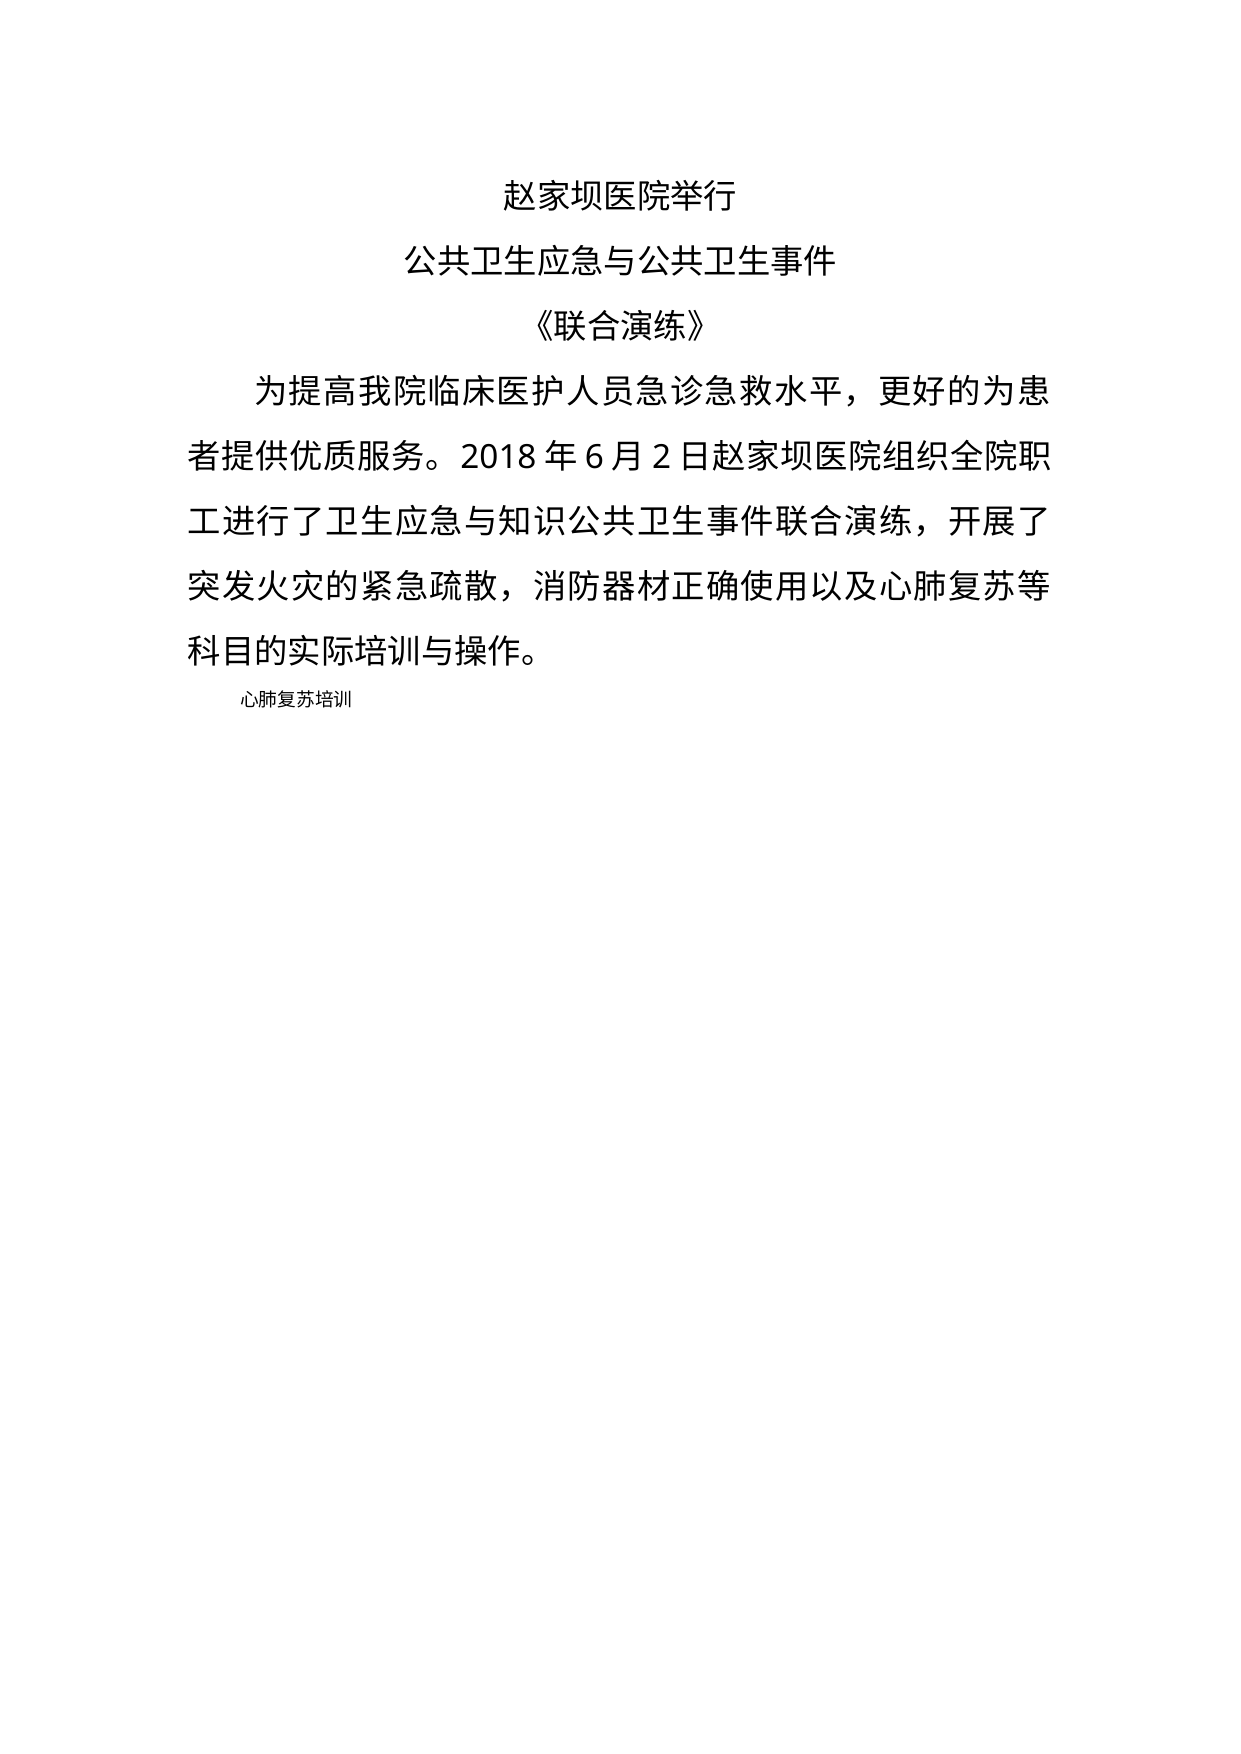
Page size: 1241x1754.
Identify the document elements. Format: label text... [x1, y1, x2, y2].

text 公共卫生应急与公共卫生事件 [187, 227, 1053, 292]
text 心肺复苏培训 [187, 682, 1053, 714]
text 《联合演练》 [187, 292, 1053, 357]
text 赵家坝医院举行 [187, 162, 1053, 227]
text 为提高我院临床医护人员急诊急救水平，更好的为患者提供优质服务。2018年6月2日赵家坝医院组织全院职工进行了卫生应急与知识公共卫生事件联合演练，开展了突发火灾的紧急疏散，消防器材正确使用以及心肺复苏等科目的实际培训与操作。 [187, 357, 1053, 682]
